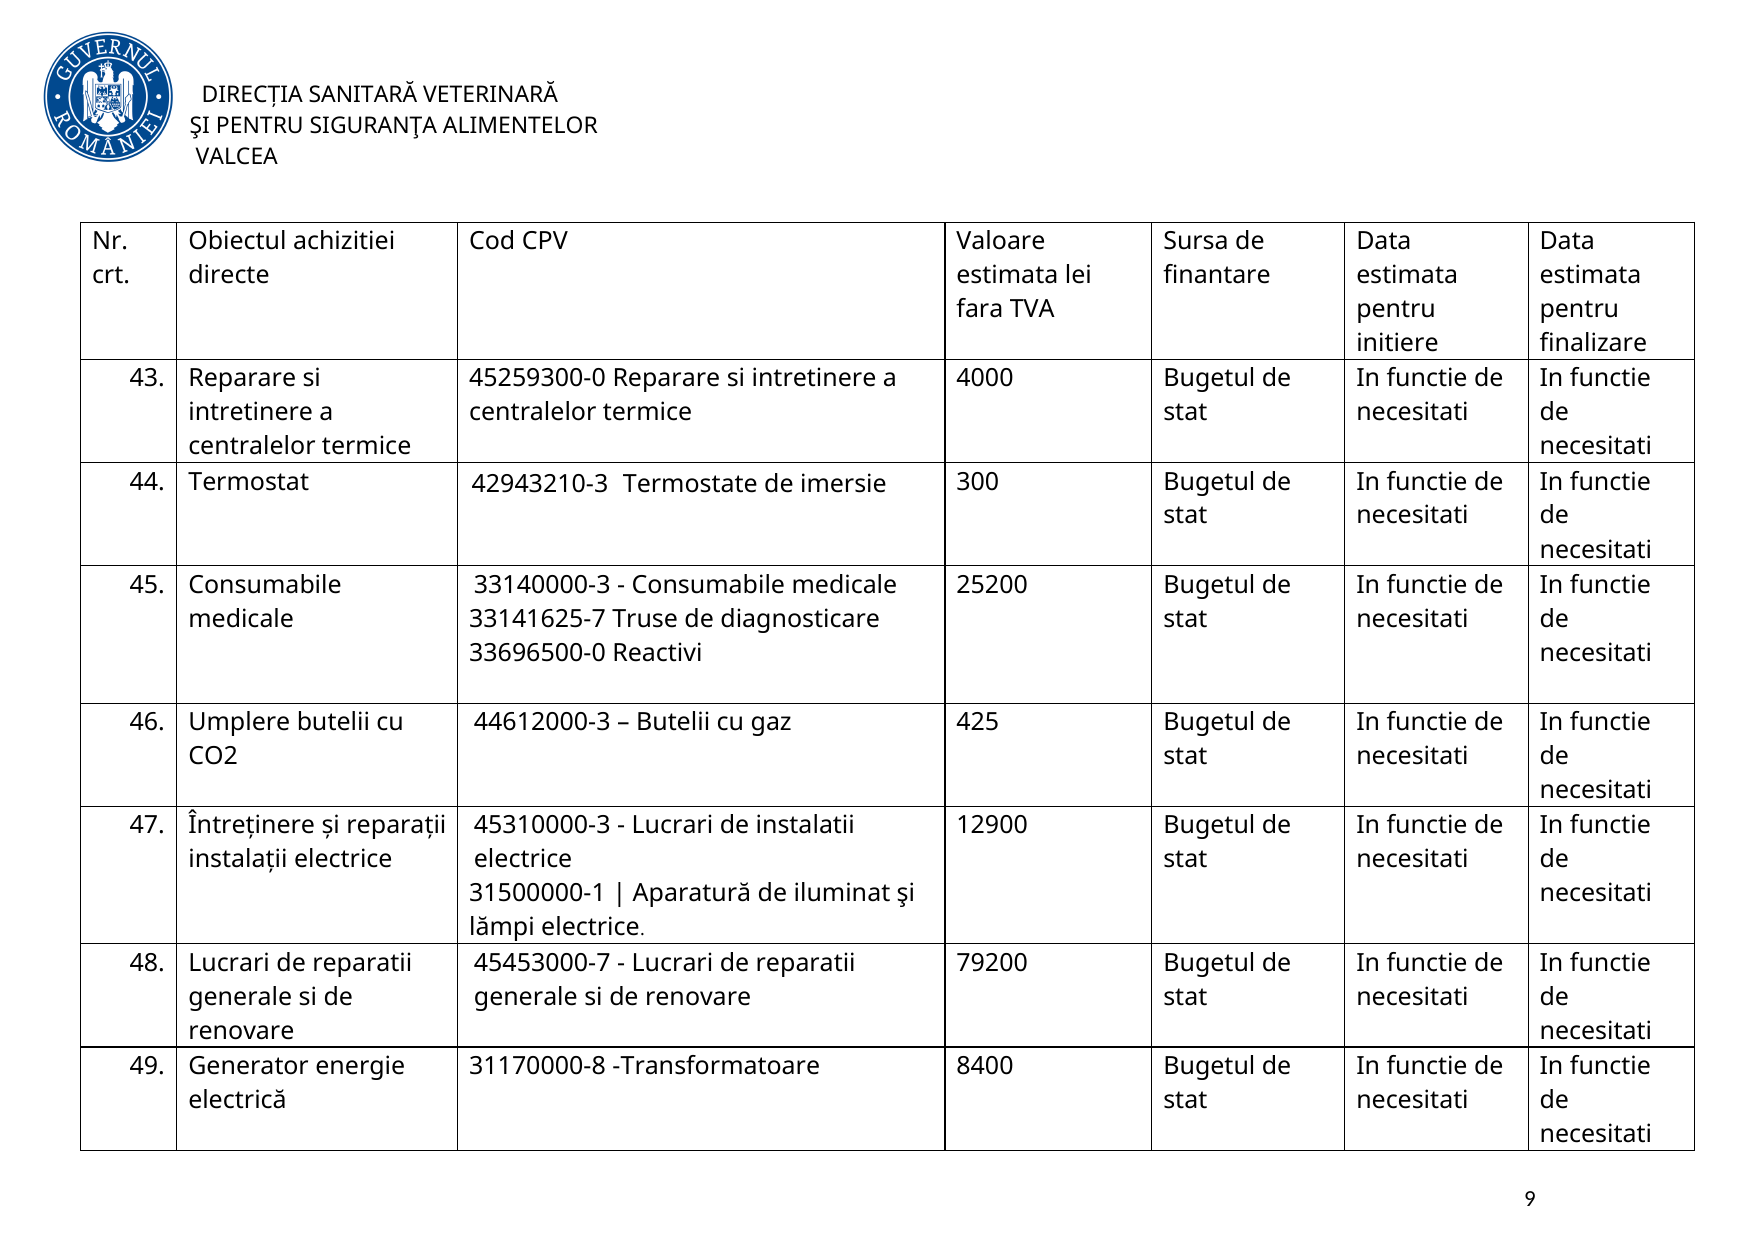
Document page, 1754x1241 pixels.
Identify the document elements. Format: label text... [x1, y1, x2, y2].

table_cell Termostat [177, 463, 457, 565]
table_cell [81, 566, 176, 703]
table_cell In functie de necesitati [1529, 944, 1694, 1046]
table_header Sursa de finantare [1152, 223, 1344, 359]
table_cell Generator energie electrică [177, 1048, 457, 1149]
table_header Data estimata pentru initiere [1345, 223, 1528, 359]
table_header Cod CPV [458, 223, 944, 359]
table_header Nr. crt. [81, 223, 176, 359]
picture [42, 31, 174, 163]
table_cell 31170000-8 -Transformatoare [458, 1048, 944, 1149]
table_cell 4000 [946, 360, 1151, 462]
table_cell In functie de necesitati [1345, 807, 1528, 943]
table_cell 33140000-3 - Consumabile medicale 33141625-7 Truse de diagnosticare 33696500-0 Reactivi [458, 566, 944, 703]
table_cell 79200 [946, 944, 1151, 1046]
table_header Obiectul achizitiei directe [177, 223, 457, 359]
table_cell 25200 [946, 566, 1151, 703]
table_cell Bugetul de stat [1152, 944, 1344, 1046]
table_cell Lucrari de reparatii generale si de renovare [177, 944, 457, 1046]
table_cell In functie de necesitati [1529, 360, 1694, 462]
table_cell Reparare si intretinere a centralelor termice [177, 360, 457, 462]
table_cell In functie de necesitati [1529, 807, 1694, 943]
table_cell [458, 463, 944, 565]
table_cell Bugetul de stat [1152, 807, 1344, 943]
table_cell Consumabile medicale [177, 566, 457, 703]
table_cell 45259300-0 Reparare si intretinere a centralelor termice [458, 360, 944, 462]
table_cell Bugetul de stat [1152, 463, 1344, 565]
table_cell In functie de necesitati [1345, 704, 1528, 806]
table_cell In functie de necesitati [1529, 704, 1694, 806]
table_cell 45310000-3 - Lucrari de instalatii electrice 31500000-1 | Aparatură de iluminat şi lămpi electrice. [458, 807, 944, 943]
table_cell Umplere butelii cu CO2 [177, 704, 457, 806]
table_cell 8400 [946, 1048, 1151, 1149]
table_cell In functie de necesitati [1529, 1048, 1694, 1149]
table_cell In functie de necesitati [1345, 1048, 1528, 1149]
table_cell In functie de necesitati [1345, 360, 1528, 462]
table_cell 44612000-3 – Butelii cu gaz [458, 704, 944, 806]
table_cell 300 [946, 463, 1151, 565]
table_cell Bugetul de stat [1152, 360, 1344, 462]
table_cell Bugetul de stat [1152, 1048, 1344, 1149]
table_cell In functie de necesitati [1345, 944, 1528, 1046]
table_cell [81, 704, 176, 806]
table_cell Bugetul de stat [1152, 566, 1344, 703]
table_cell Bugetul de stat [1152, 704, 1344, 806]
table_cell 45453000-7 - Lucrari de reparatii generale si de renovare [458, 944, 944, 1046]
table_cell In functie de necesitati [1529, 566, 1694, 703]
table_header Valoare estimata lei fara TVA [946, 223, 1151, 359]
table_cell [81, 463, 176, 565]
table_cell 12900 [946, 807, 1151, 943]
table_cell In functie de necesitati [1345, 566, 1528, 703]
table_cell In functie de necesitati [1345, 463, 1528, 565]
table_cell [81, 1048, 176, 1149]
table_cell 425 [946, 704, 1151, 806]
table_cell [81, 360, 176, 462]
table_cell In functie de necesitati [1529, 463, 1694, 565]
table_cell Întreținere și reparații instalații electrice [177, 807, 457, 943]
table_cell [81, 944, 176, 1046]
table_header Data estimata pentru finalizare [1529, 223, 1694, 359]
table_cell [81, 807, 176, 943]
